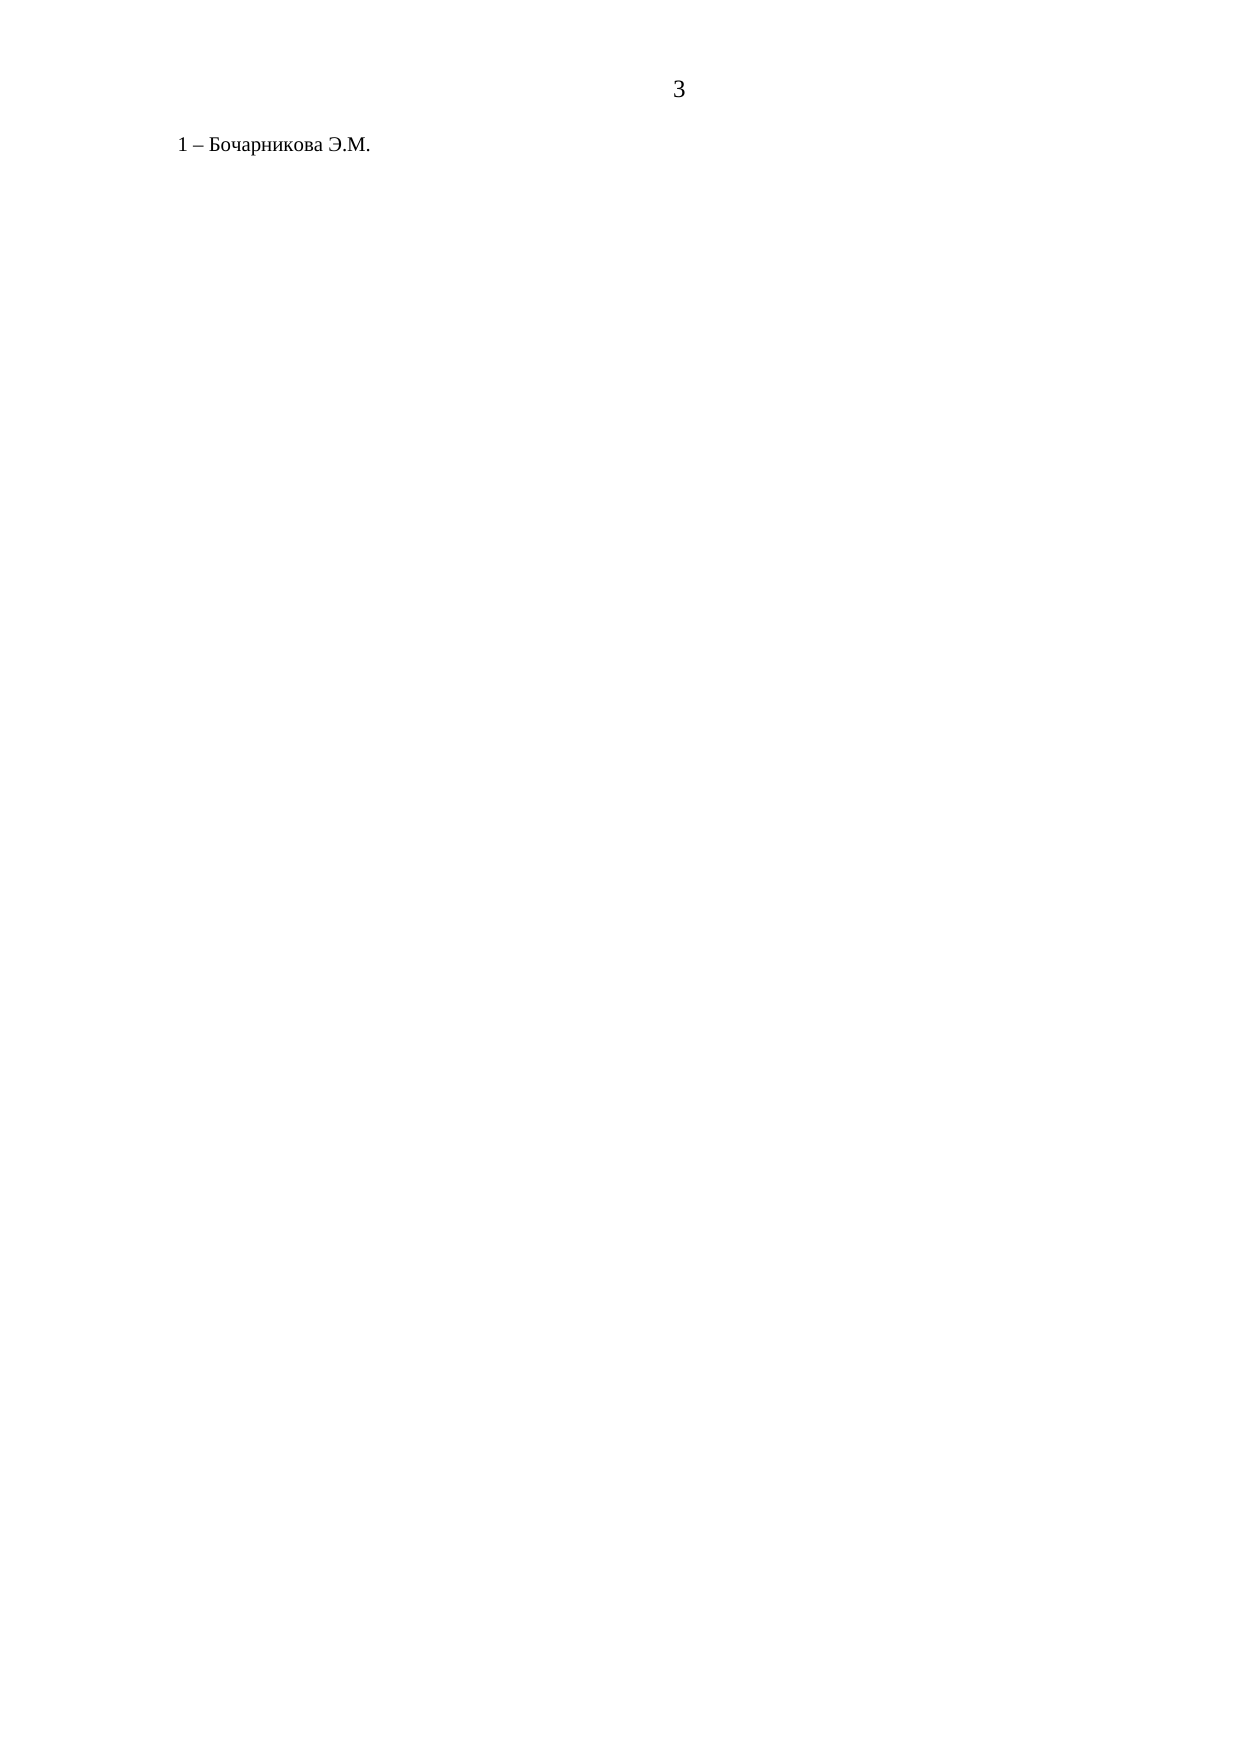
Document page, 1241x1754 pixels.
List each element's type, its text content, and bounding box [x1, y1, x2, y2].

text 1 – Бочарникова Э.М. [177, 131, 1181, 156]
